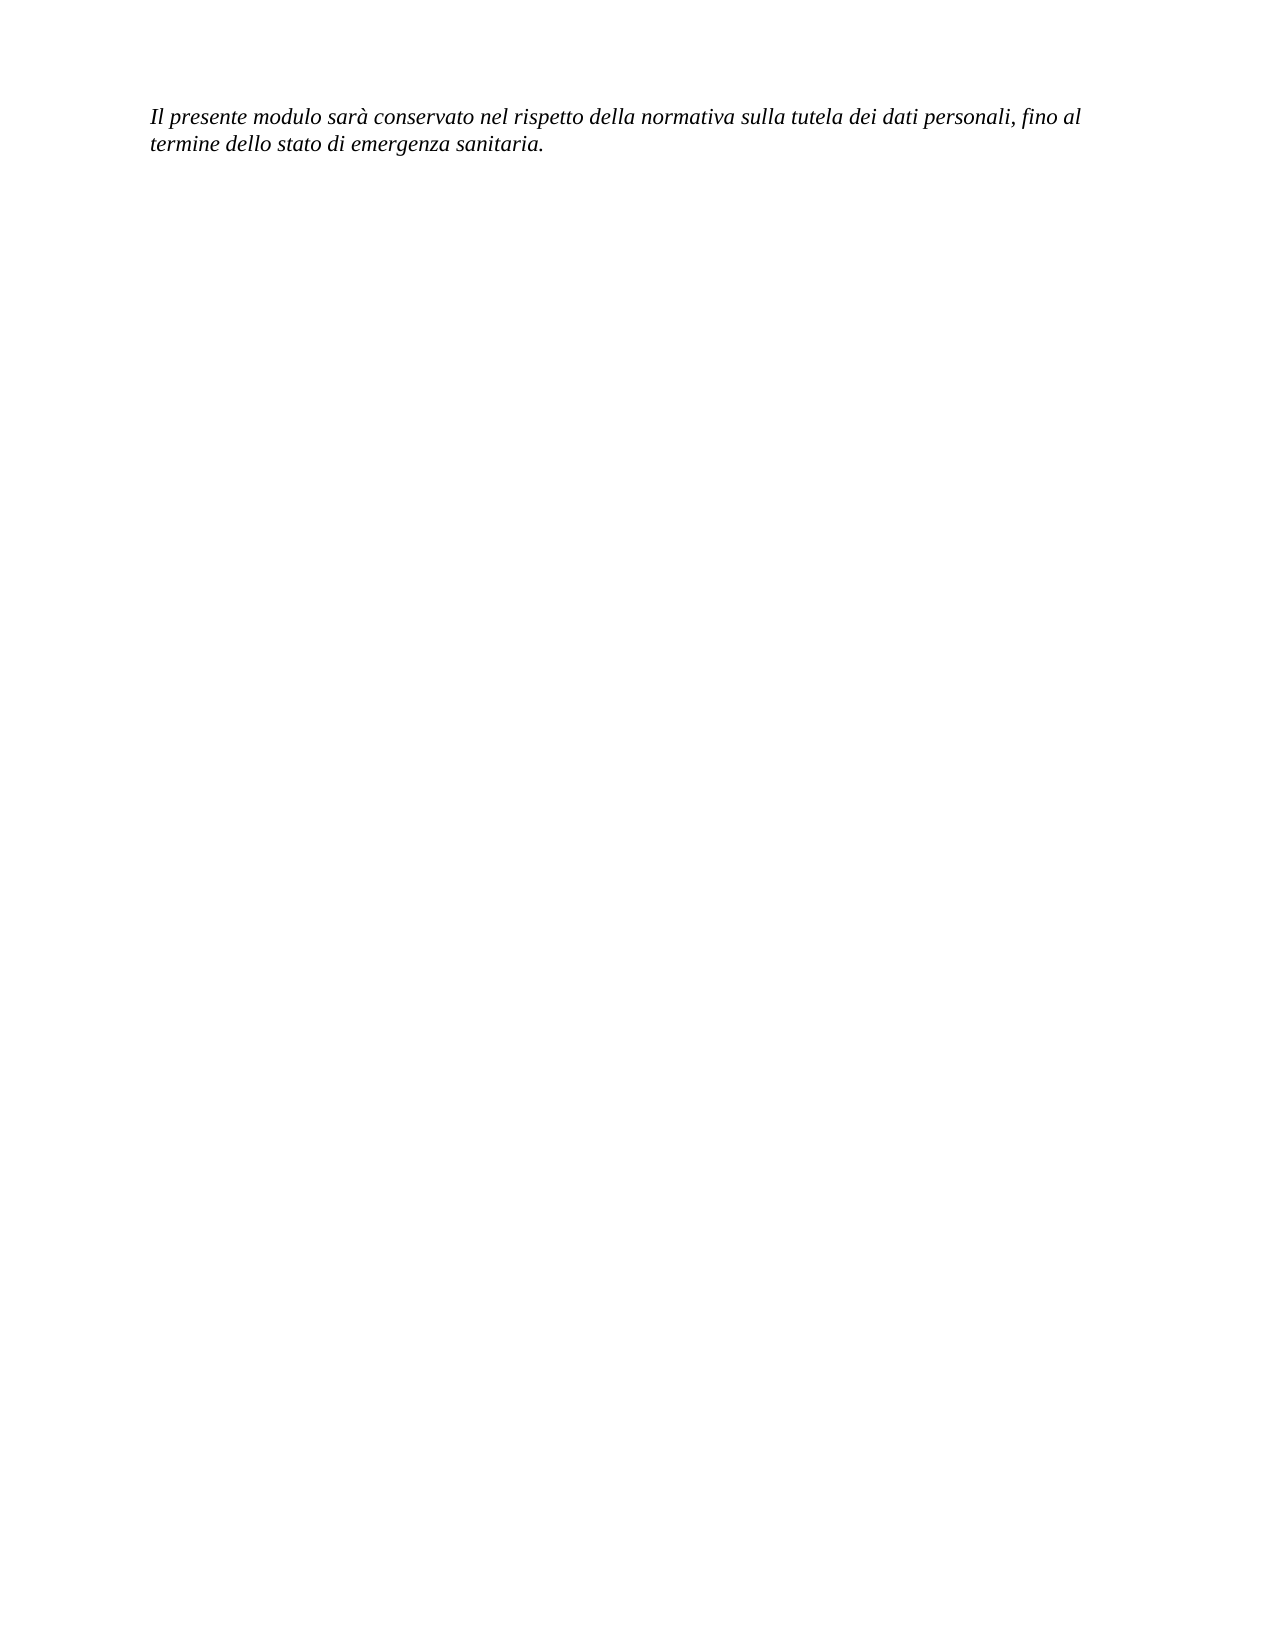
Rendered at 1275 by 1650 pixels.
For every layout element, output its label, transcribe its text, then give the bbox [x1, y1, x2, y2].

text Il presente modulo sarà conservato nel rispetto della normativa sulla tutela dei dati personali, fino al termine dello stato di emergenza sanitaria. [150, 103, 1125, 156]
